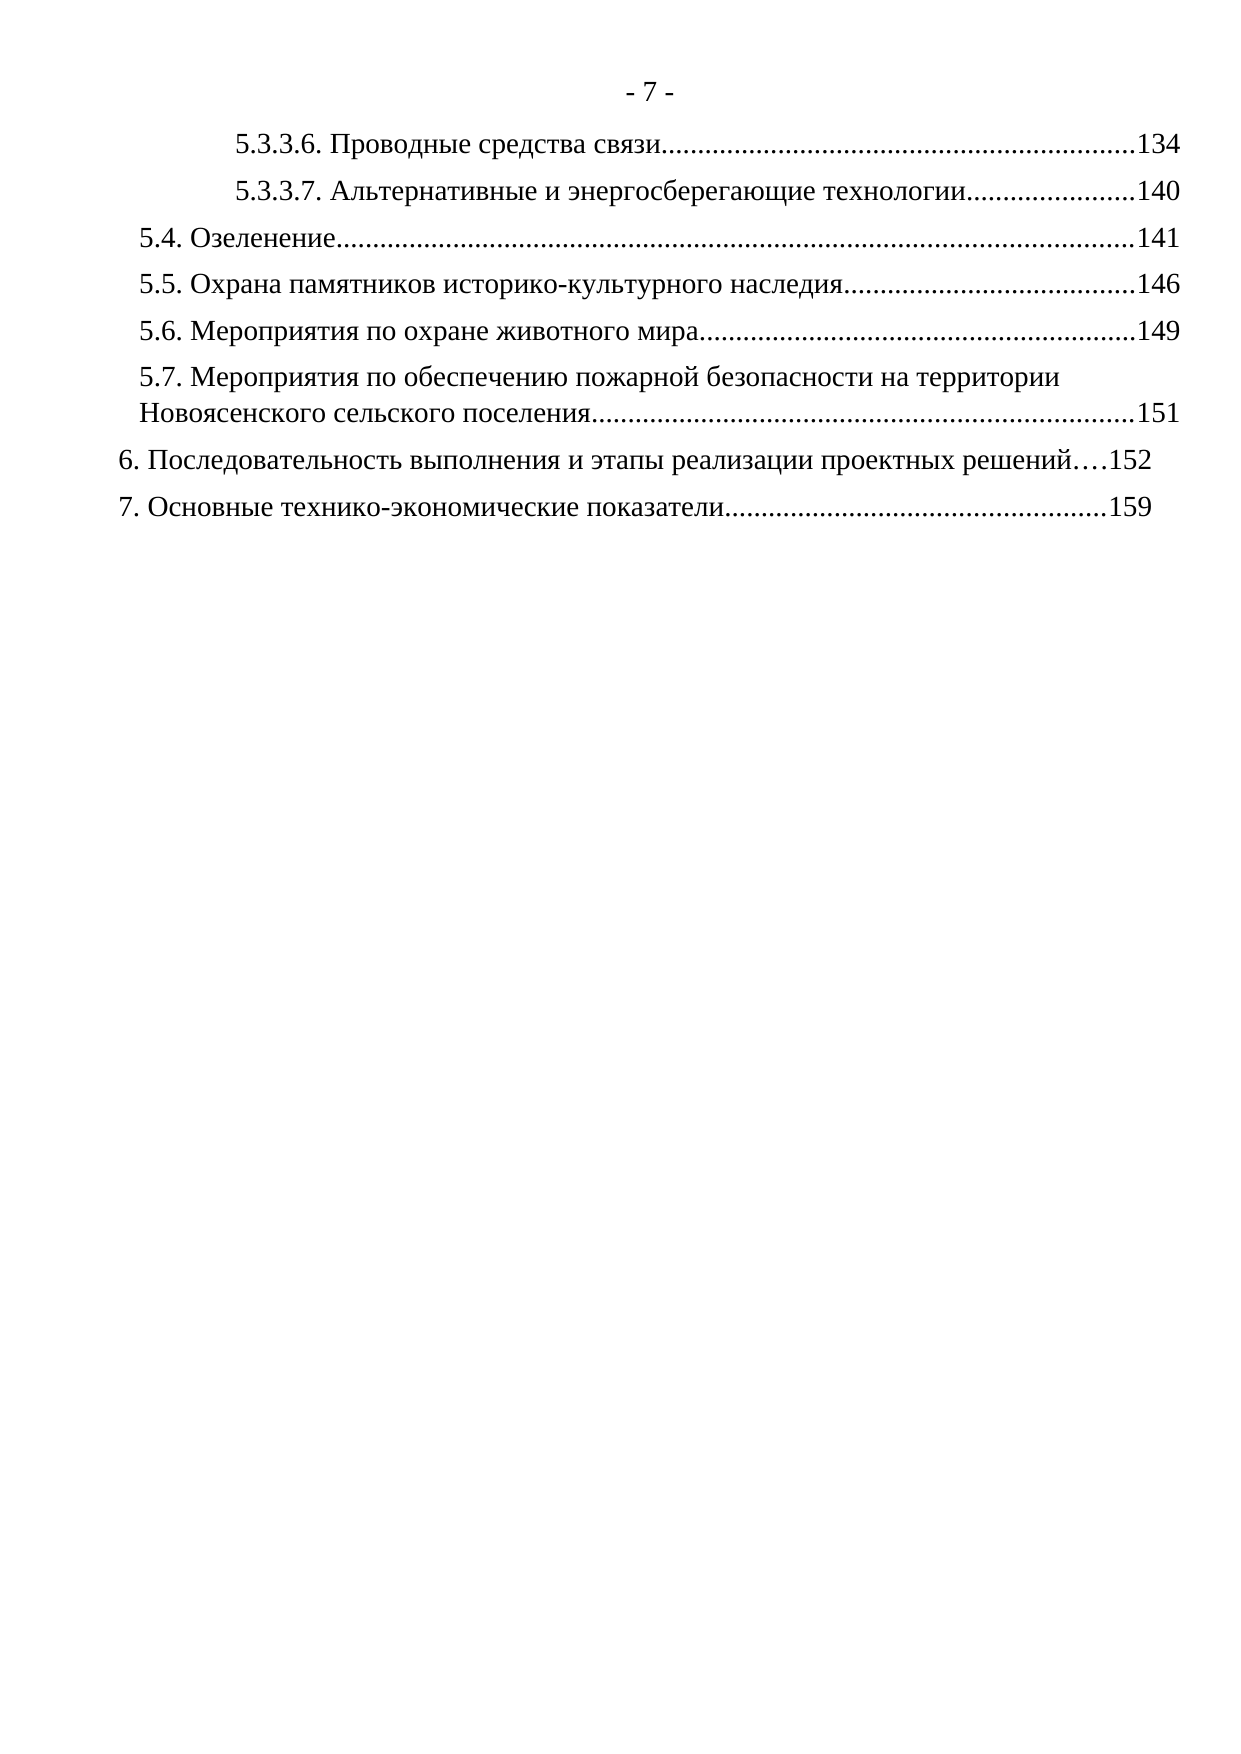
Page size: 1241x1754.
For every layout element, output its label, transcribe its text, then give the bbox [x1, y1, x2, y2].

text 5.7. Мероприятия по обеспечению пожарной безопасности на территории Новоясенского сельского поселения 151 [139, 359, 1181, 429]
text 5.3.3.6. Проводные средства связи 134 [235, 127, 1181, 160]
text 5.6. Мероприятия по охране животного мира 149 [139, 313, 1181, 346]
text 7. Основные технико-экономические показатели 159 [118, 489, 1137, 522]
text 5.5. Охрана памятников историко-культурного наследия 146 [139, 266, 1181, 300]
text 5.4. Озеленение 141 [139, 220, 1181, 253]
text 6. Последовательность выполнения и этапы реализации проектных решений 152 [118, 442, 1137, 476]
text 5.3.3.7. Альтернативные и энергосберегающие технологии 140 [235, 173, 1181, 207]
